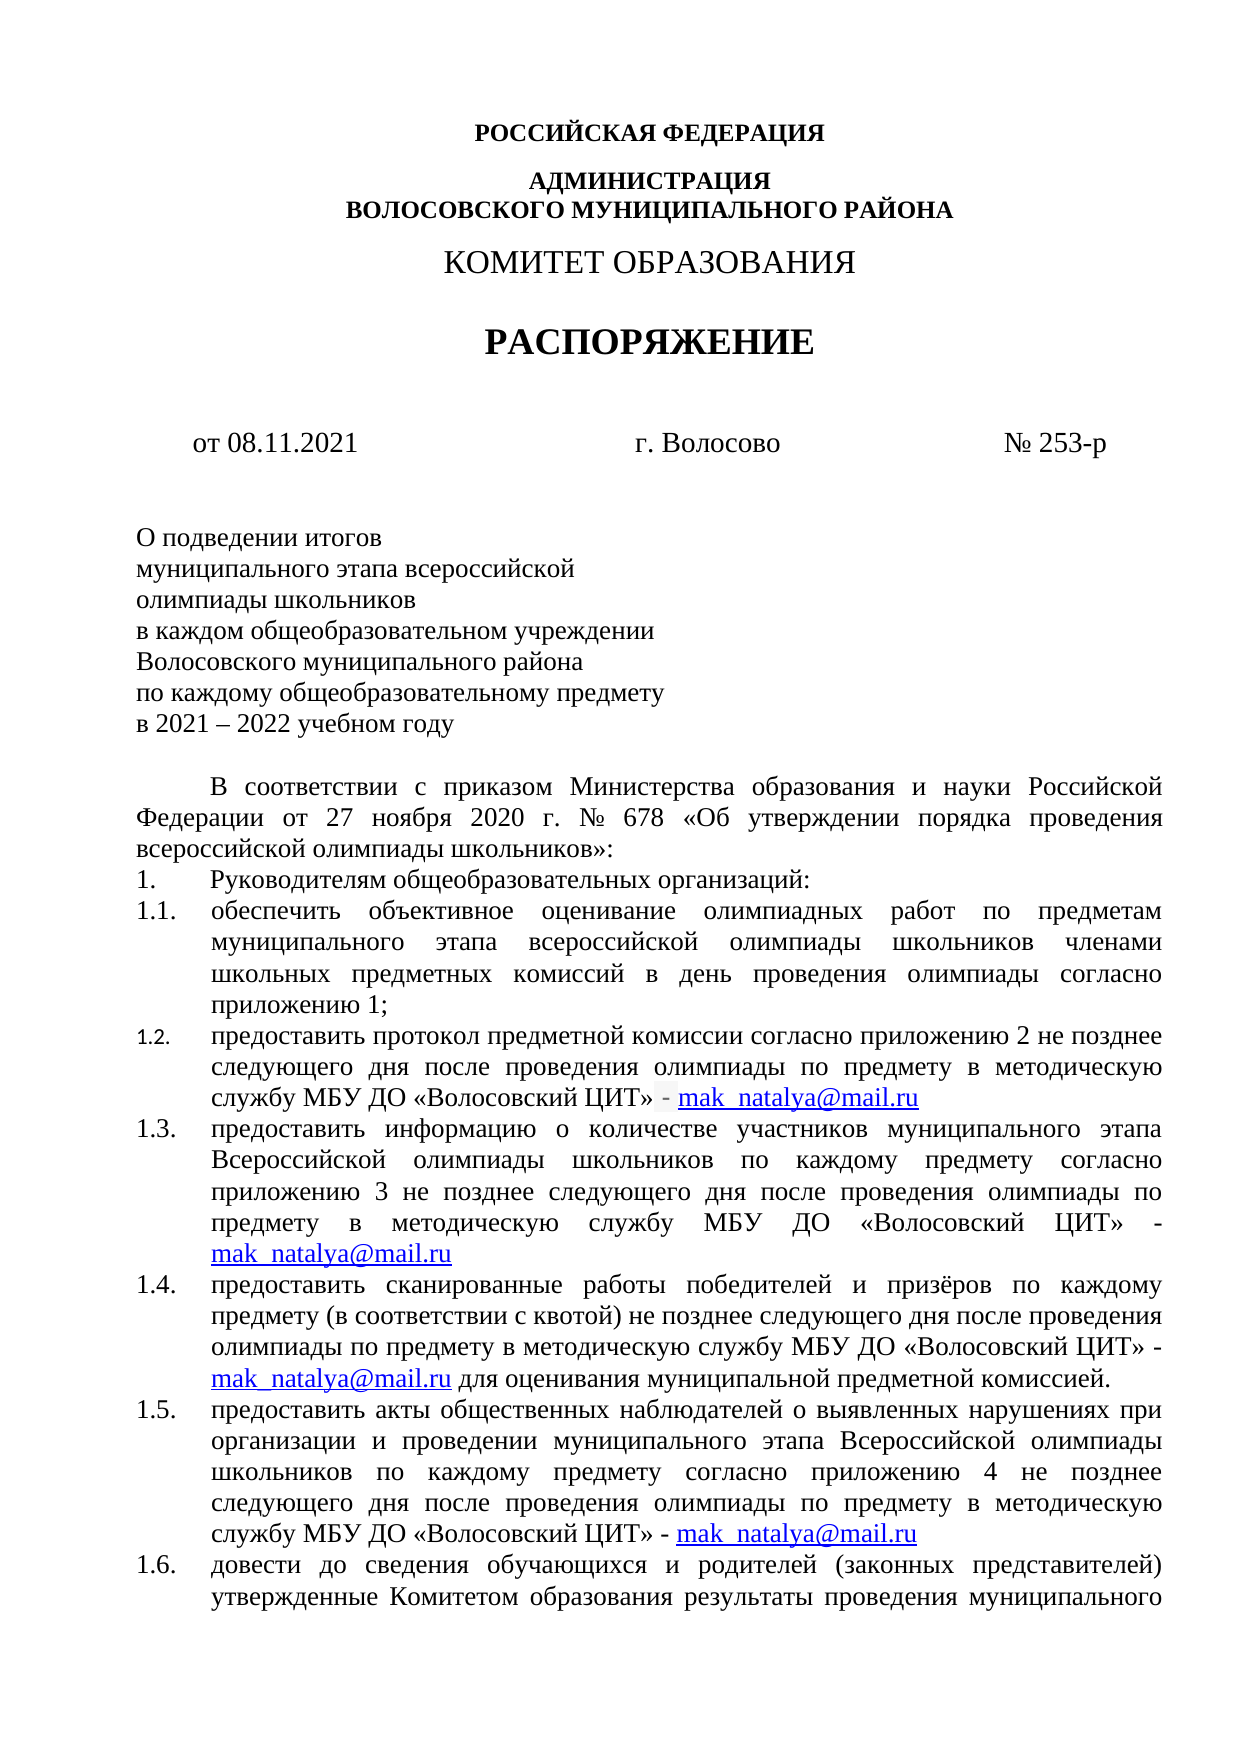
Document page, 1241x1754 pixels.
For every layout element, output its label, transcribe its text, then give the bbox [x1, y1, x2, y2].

text олимпиады школьников [136, 583, 1163, 614]
text муниципального этапа всероссийской [136, 552, 1163, 583]
list обеспечить объективное оценивание олимпиадных работ по предметам муниципального этапа всероссийской олимпиады школьников членами школьных предметных комиссий в день проведения олимпиады согласно приложению 1; [136, 894, 1163, 1019]
text О подведении итогов [136, 521, 1163, 552]
text ВОЛОСОВСКОГО МУНИЦИПАЛЬНОГО РАЙОНА [136, 195, 1163, 223]
text Волосовского муниципального района [136, 645, 1163, 676]
text АДМИНИСТРАЦИЯ [136, 166, 1163, 195]
text В соответствии с приказом Министерства образования и науки Российской Федерации от 27 ноября 2020 г. № 678 «Об утверждении порядка проведения всероссийской олимпиады школьников»: [136, 770, 1163, 863]
text от 08.11.2021 г. Волосово № 253-р [136, 425, 1163, 458]
text в каждом общеобразовательном учреждении [136, 614, 1163, 645]
text РОССИЙСКАЯ ФЕДЕРАЦИЯ [136, 118, 1163, 147]
text КОМИТЕТ ОБРАЗОВАНИЯ [136, 243, 1163, 281]
list предоставить протокол предметной комиссии согласно приложению 2 не позднее следующего дня после проведения олимпиады по предмету в методическую службу МБУ ДО «Волосовский ЦИТ» - mak_natalya@mail.ru [136, 1019, 1163, 1112]
list предоставить информацию о количестве участников муниципального этапа Всероссийской олимпиады школьников по каждому предмету согласно приложению 3 не позднее следующего дня после проведения олимпиады по предмету в методическую службу МБУ ДО «Волосовский ЦИТ» - mak_natalya@mail.ru [136, 1112, 1163, 1268]
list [136, 1548, 1163, 1611]
list предоставить акты общественных наблюдателей о выявленных нарушениях при организации и проведении муниципального этапа Всероссийской олимпиады школьников по каждому предмету согласно приложению 4 не позднее следующего дня после проведения олимпиады по предмету в методическую службу МБУ ДО «Волосовский ЦИТ» - mak_natalya@mail.ru [136, 1393, 1163, 1548]
text в 2021 – 2022 учебном году [136, 707, 1163, 739]
list Руководителям общеобразовательных организаций: [136, 863, 1163, 894]
list предоставить сканированные работы победителей и призёров по каждому предмету (в соответствии с квотой) не позднее следующего дня после проведения олимпиады по предмету в методическую службу МБУ ДО «Волосовский ЦИТ» - mak_natalya@mail.ru для оценивания муниципальной предметной комиссией. [136, 1268, 1163, 1393]
text по каждому общеобразовательному предмету [136, 676, 1163, 707]
text РАСПОРЯЖЕНИЕ [136, 319, 1163, 362]
